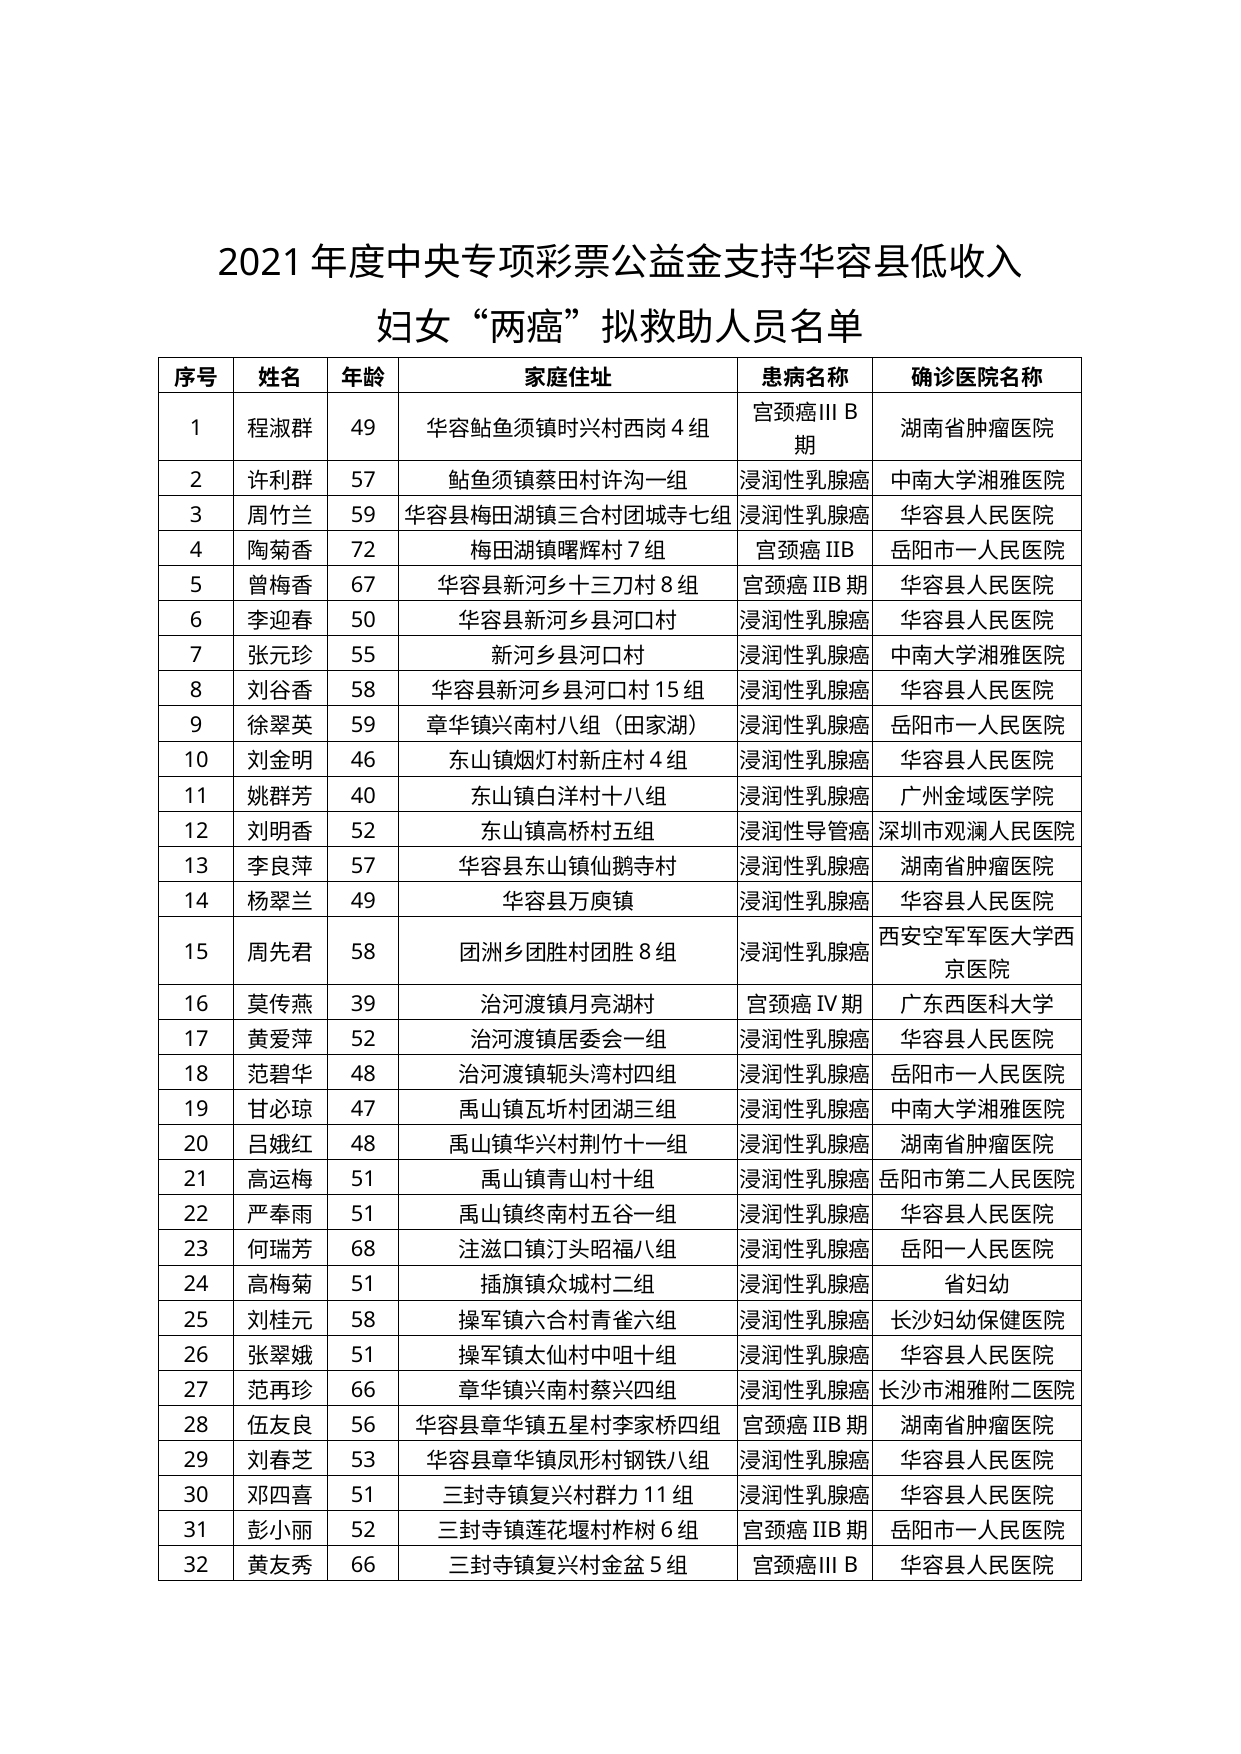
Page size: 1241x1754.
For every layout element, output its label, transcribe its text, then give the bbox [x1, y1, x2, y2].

table_cell 25 [159, 1301, 233, 1335]
table_cell 陶菊香 [234, 531, 327, 565]
table_cell 浸润性乳腺癌 [738, 777, 872, 811]
table_cell 三封寺镇莲花堰村柞树6组 [399, 1511, 737, 1545]
table_cell 宫颈癌ⅢB期 [738, 393, 872, 460]
table_cell 周竹兰 [234, 496, 327, 530]
table_cell 宫颈癌IIB期 [738, 1511, 872, 1545]
table_cell 华容县新河乡县河口村 [399, 601, 737, 635]
table_cell 48 [328, 1055, 398, 1089]
table_cell 5 [159, 566, 233, 600]
table_cell 18 [159, 1055, 233, 1089]
table_cell 浸润性乳腺癌 [738, 1476, 872, 1510]
table_cell 宫颈癌IIB [738, 531, 872, 565]
table_cell 24 [159, 1266, 233, 1299]
table_cell 华容县人民医院 [873, 742, 1081, 776]
table_cell 17 [159, 1020, 233, 1054]
table_cell 23 [159, 1230, 233, 1264]
table_cell 浸润性乳腺癌 [738, 601, 872, 635]
table_cell 三封寺镇复兴村群力11组 [399, 1476, 737, 1510]
table_cell 浸润性乳腺癌 [738, 1371, 872, 1405]
table_cell 操军镇六合村青雀六组 [399, 1301, 737, 1335]
table_cell 西安空军军医大学西京医院 [873, 917, 1081, 984]
table_cell 何瑞芳 [234, 1230, 327, 1264]
table_cell 46 [328, 742, 398, 776]
table_cell 彭小丽 [234, 1511, 327, 1545]
table_header 序号 [159, 358, 233, 392]
table_cell 13 [159, 847, 233, 881]
table_cell 31 [159, 1511, 233, 1545]
table_cell 57 [328, 847, 398, 881]
table_cell 49 [328, 393, 398, 460]
table_cell 浸润性乳腺癌 [738, 1090, 872, 1124]
table_cell 刘桂元 [234, 1301, 327, 1335]
table_cell 长沙市湘雅附二医院 [873, 1371, 1081, 1405]
table_cell 宫颈癌ⅢB期 [738, 1546, 872, 1580]
table_cell 浸润性乳腺癌 [738, 1441, 872, 1475]
table_header 家庭住址 [399, 358, 737, 392]
table_cell 华容县人民医院 [873, 1546, 1081, 1580]
table_cell 邓四喜 [234, 1476, 327, 1510]
table_cell 治河渡镇月亮湖村 [399, 985, 737, 1019]
table_cell 浸润性乳腺癌 [738, 1336, 872, 1370]
table_cell 治河渡镇居委会一组 [399, 1020, 737, 1054]
table_cell 广州金域医学院 [873, 777, 1081, 811]
table_cell 30 [159, 1476, 233, 1510]
table_cell 40 [328, 777, 398, 811]
table_cell 新河乡县河口村 [399, 636, 737, 670]
table_cell 58 [328, 1301, 398, 1335]
table_cell 华容县万庾镇 [399, 882, 737, 916]
table_cell 鲇鱼须镇蔡田村许沟一组 [399, 461, 737, 495]
table_cell 周先君 [234, 917, 327, 984]
table_cell 28 [159, 1406, 233, 1440]
table_cell 长沙妇幼保健医院 [873, 1301, 1081, 1335]
table_cell 4 [159, 531, 233, 565]
table_cell 浸润性乳腺癌 [738, 1055, 872, 1089]
table_cell 浸润性乳腺癌 [738, 882, 872, 916]
table_cell 49 [328, 882, 398, 916]
table_cell 华容县梅田湖镇三合村团城寺七组 [399, 496, 737, 530]
table_cell 华容县新河乡十三刀村8组 [399, 566, 737, 600]
table_cell 6 [159, 601, 233, 635]
table_cell 浸润性导管癌 [738, 812, 872, 846]
text 妇女“两癌”拟救助人员名单 [187, 292, 1053, 357]
table_cell 曾梅香 [234, 566, 327, 600]
table_cell 55 [328, 636, 398, 670]
table_cell 68 [328, 1230, 398, 1264]
table_cell 禹山镇华兴村荆竹十一组 [399, 1125, 737, 1159]
table_cell 黄友秀 [234, 1546, 327, 1580]
table_cell 51 [328, 1195, 398, 1229]
table_cell 注滋口镇汀头昭福八组 [399, 1230, 737, 1264]
table_cell 刘金明 [234, 742, 327, 776]
table_cell 3 [159, 496, 233, 530]
table_cell 禹山镇瓦圻村团湖三组 [399, 1090, 737, 1124]
table_cell 53 [328, 1441, 398, 1475]
table_cell 许利群 [234, 461, 327, 495]
table_cell 岳阳市一人民医院 [873, 1511, 1081, 1545]
table_cell 11 [159, 777, 233, 811]
table_cell 14 [159, 882, 233, 916]
table_cell 程淑群 [234, 393, 327, 460]
table_cell 9 [159, 706, 233, 741]
table_cell 2 [159, 461, 233, 495]
table_cell 29 [159, 1441, 233, 1475]
table_cell 浸润性乳腺癌 [738, 1266, 872, 1299]
table_cell 禹山镇终南村五谷一组 [399, 1195, 737, 1229]
table_cell 岳阳市第二人民医院 [873, 1160, 1081, 1194]
table_cell 32 [159, 1546, 233, 1580]
table_cell 张元珍 [234, 636, 327, 670]
table_cell 51 [328, 1336, 398, 1370]
table_cell 47 [328, 1090, 398, 1124]
table_cell 20 [159, 1125, 233, 1159]
table_cell 浸润性乳腺癌 [738, 1125, 872, 1159]
table_cell 吕娥红 [234, 1125, 327, 1159]
table_cell 华容县章华镇凤形村钢铁八组 [399, 1441, 737, 1475]
table_cell 章华镇兴南村蔡兴四组 [399, 1371, 737, 1405]
table_cell 李良萍 [234, 847, 327, 881]
table_cell 52 [328, 1511, 398, 1545]
table_cell 浸润性乳腺癌 [738, 706, 872, 741]
table_cell 湖南省肿瘤医院 [873, 1406, 1081, 1440]
table_cell 湖南省肿瘤医院 [873, 393, 1081, 460]
table_cell 浸润性乳腺癌 [738, 847, 872, 881]
table_cell 58 [328, 671, 398, 705]
table_cell 华容县人民医院 [873, 882, 1081, 916]
table_cell 省妇幼 [873, 1266, 1081, 1299]
table_cell 19 [159, 1090, 233, 1124]
table_cell 1 [159, 393, 233, 460]
table_cell 章华镇兴南村八组（田家湖） [399, 706, 737, 741]
table_cell 66 [328, 1546, 398, 1580]
table_cell 华容县人民医院 [873, 671, 1081, 705]
table_cell 浸润性乳腺癌 [738, 742, 872, 776]
table_cell 浸润性乳腺癌 [738, 1160, 872, 1194]
table_cell 伍友良 [234, 1406, 327, 1440]
table_cell 华容县人民医院 [873, 1195, 1081, 1229]
table_cell 华容县人民医院 [873, 496, 1081, 530]
table_cell 27 [159, 1371, 233, 1405]
table_cell 59 [328, 706, 398, 741]
table_cell 浸润性乳腺癌 [738, 917, 872, 984]
table_cell 莫传燕 [234, 985, 327, 1019]
table_cell 67 [328, 566, 398, 600]
table_cell 华容县人民医院 [873, 566, 1081, 600]
table_cell 湖南省肿瘤医院 [873, 847, 1081, 881]
table_cell 插旗镇众城村二组 [399, 1266, 737, 1299]
table_cell 岳阳市一人民医院 [873, 531, 1081, 565]
table_cell 华容县新河乡县河口村15组 [399, 671, 737, 705]
table_cell 禹山镇青山村十组 [399, 1160, 737, 1194]
table_cell 范碧华 [234, 1055, 327, 1089]
table_header 年龄 [328, 358, 398, 392]
table_cell 8 [159, 671, 233, 705]
table_cell 范再珍 [234, 1371, 327, 1405]
table_cell 梅田湖镇曙辉村7组 [399, 531, 737, 565]
table_cell 12 [159, 812, 233, 846]
table_cell 高运梅 [234, 1160, 327, 1194]
table_cell 岳阳市一人民医院 [873, 706, 1081, 741]
table_cell 岳阳一人民医院 [873, 1230, 1081, 1264]
table_cell 72 [328, 531, 398, 565]
table_cell 15 [159, 917, 233, 984]
table_cell 中南大学湘雅医院 [873, 636, 1081, 670]
table_cell 66 [328, 1371, 398, 1405]
table_cell 51 [328, 1476, 398, 1510]
table_cell 宫颈癌IIB期 [738, 1406, 872, 1440]
text 2021年度中央专项彩票公益金支持华容县低收入 [187, 227, 1053, 292]
table_cell 宫颈癌IIB期 [738, 566, 872, 600]
table_cell 严奉雨 [234, 1195, 327, 1229]
table_cell 浸润性乳腺癌 [738, 1020, 872, 1054]
table_cell 宫颈癌IV期 [738, 985, 872, 1019]
table_cell 杨翠兰 [234, 882, 327, 916]
table_cell 岳阳市一人民医院 [873, 1055, 1081, 1089]
table_cell 浸润性乳腺癌 [738, 1301, 872, 1335]
table_cell 57 [328, 461, 398, 495]
table_cell 中南大学湘雅医院 [873, 461, 1081, 495]
table_cell 湖南省肿瘤医院 [873, 1125, 1081, 1159]
table_cell 黄爱萍 [234, 1020, 327, 1054]
table_cell 东山镇白洋村十八组 [399, 777, 737, 811]
table_cell 华容鲇鱼须镇时兴村西岗4组 [399, 393, 737, 460]
table_cell 华容县东山镇仙鹅寺村 [399, 847, 737, 881]
table_cell 姚群芳 [234, 777, 327, 811]
table_cell 东山镇高桥村五组 [399, 812, 737, 846]
table_header 姓名 [234, 358, 327, 392]
table_cell 10 [159, 742, 233, 776]
table_header 患病名称 [738, 358, 872, 392]
table_cell 甘必琼 [234, 1090, 327, 1124]
table_cell 22 [159, 1195, 233, 1229]
table_cell 徐翠英 [234, 706, 327, 741]
table_cell 浸润性乳腺癌 [738, 636, 872, 670]
table_cell 华容县章华镇五星村李家桥四组 [399, 1406, 737, 1440]
table_cell 深圳市观澜人民医院 [873, 812, 1081, 846]
table_cell 52 [328, 1020, 398, 1054]
table_cell 浸润性乳腺癌 [738, 1195, 872, 1229]
table_cell 50 [328, 601, 398, 635]
table_cell 48 [328, 1125, 398, 1159]
table_cell 21 [159, 1160, 233, 1194]
table_cell 刘春芝 [234, 1441, 327, 1475]
table_cell 51 [328, 1266, 398, 1299]
table_cell 39 [328, 985, 398, 1019]
table_cell 东山镇烟灯村新庄村4组 [399, 742, 737, 776]
table_cell 李迎春 [234, 601, 327, 635]
table_cell 58 [328, 917, 398, 984]
table_cell 52 [328, 812, 398, 846]
table_cell 华容县人民医院 [873, 601, 1081, 635]
table_cell 7 [159, 636, 233, 670]
table_cell 26 [159, 1336, 233, 1370]
table_cell 三封寺镇复兴村金盆5组 [399, 1546, 737, 1580]
table_cell 浸润性乳腺癌 [738, 461, 872, 495]
table_cell 51 [328, 1160, 398, 1194]
table_cell 56 [328, 1406, 398, 1440]
table_cell 华容县人民医院 [873, 1020, 1081, 1054]
table_cell 张翠娥 [234, 1336, 327, 1370]
table_cell 高梅菊 [234, 1266, 327, 1299]
table_cell 广东西医科大学 [873, 985, 1081, 1019]
table_cell 刘明香 [234, 812, 327, 846]
table_cell 16 [159, 985, 233, 1019]
table_cell 华容县人民医院 [873, 1441, 1081, 1475]
table_cell 中南大学湘雅医院 [873, 1090, 1081, 1124]
table_cell 浸润性乳腺癌 [738, 496, 872, 530]
table_cell 团洲乡团胜村团胜8组 [399, 917, 737, 984]
table_cell 操军镇太仙村中咀十组 [399, 1336, 737, 1370]
table_cell 59 [328, 496, 398, 530]
table_cell 浸润性乳腺癌 [738, 1230, 872, 1264]
table_cell 华容县人民医院 [873, 1336, 1081, 1370]
table_header 确诊医院名称 [873, 358, 1081, 392]
table_cell 华容县人民医院 [873, 1476, 1081, 1510]
table_cell 治河渡镇轭头湾村四组 [399, 1055, 737, 1089]
table_cell 浸润性乳腺癌 [738, 671, 872, 705]
table_cell 刘谷香 [234, 671, 327, 705]
